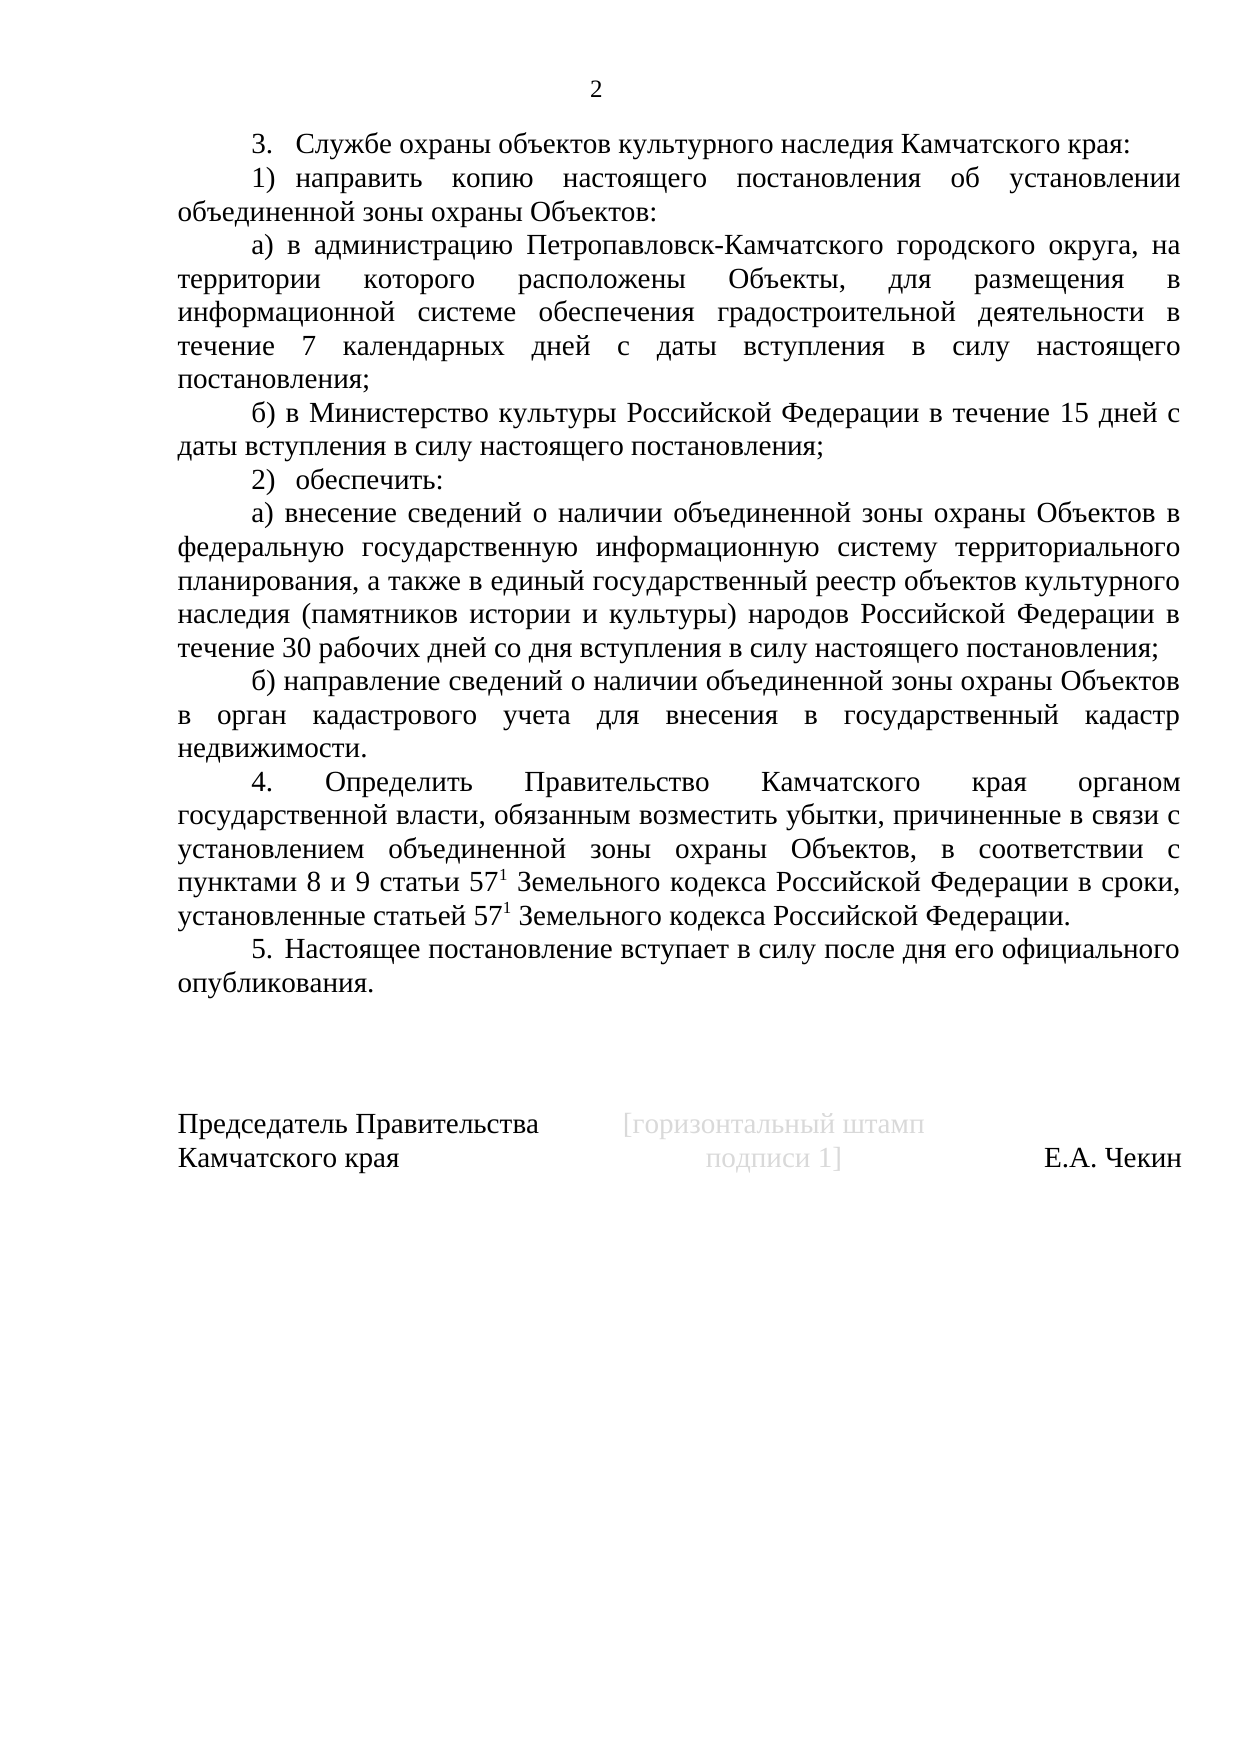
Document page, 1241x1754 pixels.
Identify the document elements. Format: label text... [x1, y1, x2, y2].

list обеспечить: [177, 462, 1181, 496]
table_header Председатель Правительства Камчатского края [177, 1106, 591, 1237]
text б) направление сведений о наличии объединенной зоны охраны Объектов в орган кадастрового учета для внесения в государственный кадастр недвижимости. [177, 663, 1181, 764]
table_header [горизонтальный штамп подписи 1] [591, 1106, 945, 1237]
text а) внесение сведений о наличии объединенной зоны охраны Объектов в федеральную государственную информационную систему территориального планирования, а также в единый государственный реестр объектов культурного наследия (памятников истории и культуры) народов Российской Федерации в течение 30 рабочих дней со дня вступления в силу настоящего постановления; [177, 496, 1181, 663]
list Службе охраны объектов культурного наследия Камчатского края: [177, 127, 1181, 160]
text б) в Министерство культуры Российской Федерации в течение 15 дней с даты вступления в силу настоящего постановления; [177, 395, 1181, 462]
list Настоящее постановление вступает в силу после дня его официального опубликования. [177, 932, 1181, 999]
list Определить Правительство Камчатского края органом государственной власти, обязанным возместить убытки, причиненные в связи с установлением объединенной зоны охраны Объектов, в соответствии с пунктами 8 и 9 статьи 571 Земельного кодекса Российской Федерации в сроки, установленные статьей 571 Земельного кодекса Российской Федерации. [177, 764, 1181, 932]
list направить копию настоящего постановления об установлении объединенной зоны охраны Объектов: [177, 160, 1181, 227]
text а) в администрацию Петропавловск-Камчатского городского округа, на территории которого расположены Объекты, для размещения в информационной системе обеспечения градостроительной деятельности в течение 7 календарных дней с даты вступления в силу настоящего постановления; [177, 227, 1181, 395]
table_header Е.А. Чекин [945, 1106, 1181, 1237]
